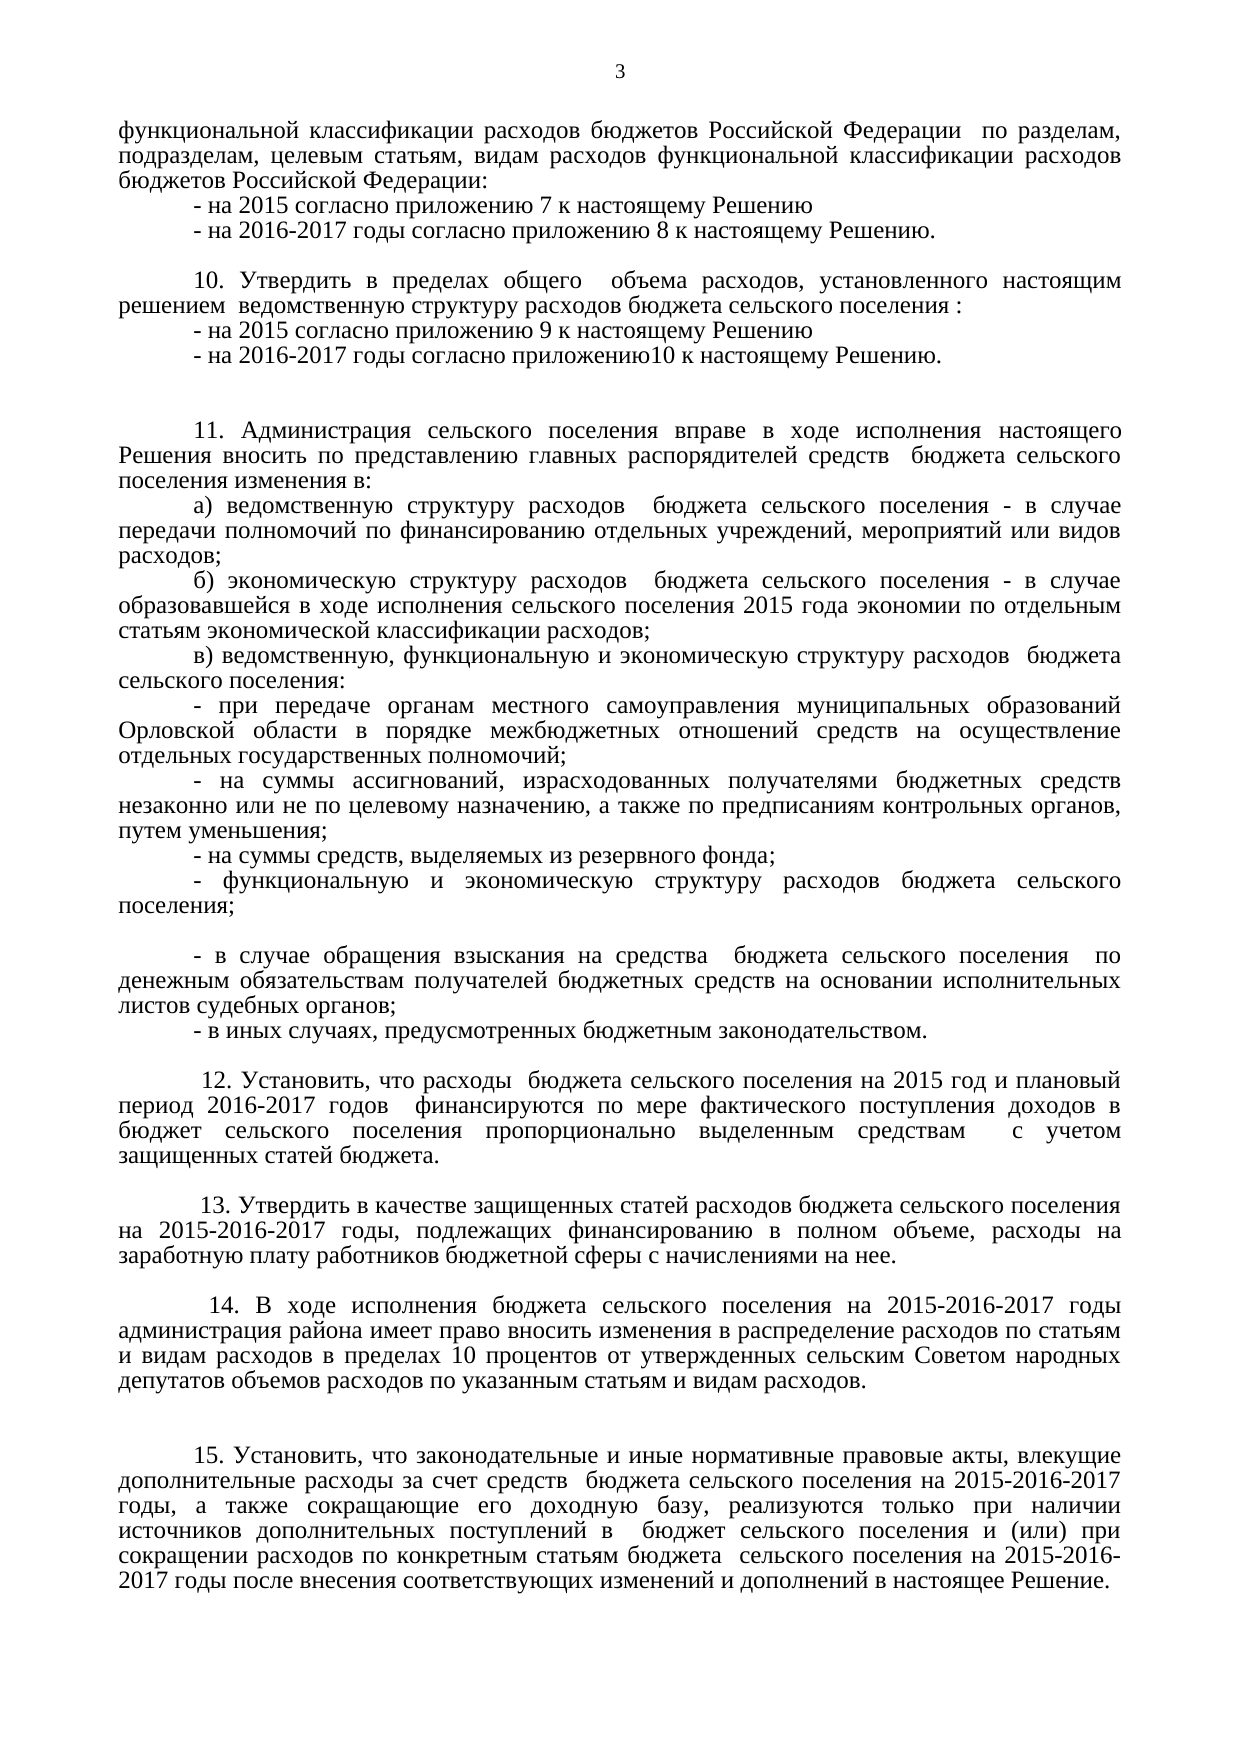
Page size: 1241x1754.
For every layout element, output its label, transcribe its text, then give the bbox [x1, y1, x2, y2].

text - на 2015 согласно приложению 7 к настоящему Решению [118, 193, 1122, 218]
text 10. Утвердить в пределах общего объема расходов, установленного настоящим решением ведомственную структуру расходов бюджета сельского поселения : [118, 268, 1122, 318]
text - на суммы средств, выделяемых из резервного фонда; [118, 843, 1122, 868]
text 13. Утвердить в качестве защищенных статей расходов бюджета сельского поселения на 2015-2016-2017 годы, подлежащих финансированию в полном объеме, расходы на заработную плату работников бюджетной сферы с начислениями на нее. [118, 1193, 1122, 1268]
text - при передаче органам местного самоуправления муниципальных образований Орловской области в порядке межбюджетных отношений средств на осуществление отдельных государственных полномочий; [118, 693, 1122, 768]
text б) экономическую структуру расходов бюджета сельского поселения - в случае образовавшейся в ходе исполнения сельского поселения 2015 года экономии по отдельным статьям экономической классификации расходов; [118, 568, 1122, 643]
text 14. В ходе исполнения бюджета сельского поселения на 2015-2016-2017 годы администрация района имеет право вносить изменения в распределение расходов по статьям и видам расходов в пределах 10 процентов от утвержденных сельским Советом народных депутатов объемов расходов по указанным статьям и видам расходов. [118, 1293, 1122, 1393]
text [118, 118, 1122, 193]
text - на суммы ассигнований, израсходованных получателями бюджетных средств незаконно или не по целевому назначению, а также по предписаниям контрольных органов, путем уменьшения; [118, 768, 1122, 843]
text 11. Администрация сельского поселения вправе в ходе исполнения настоящего Решения вносить по представлению главных распорядителей средств бюджета сельского поселения изменения в: [118, 418, 1122, 493]
text а) ведомственную структуру расходов бюджета сельского поселения - в случае передачи полномочий по финансированию отдельных учреждений, мероприятий или видов расходов; [118, 493, 1122, 568]
text 12. Установить, что расходы бюджета сельского поселения на 2015 год и плановый период 2016-2017 годов финансируются по мере фактического поступления доходов в бюджет сельского поселения пропорционально выделенным средствам с учетом защищенных статей бюджета. [118, 1068, 1122, 1168]
text - на 2015 согласно приложению 9 к настоящему Решению [118, 318, 1122, 343]
text - функциональную и экономическую структуру расходов бюджета сельского поселения; [118, 868, 1122, 918]
text 15. Установить, что законодательные и иные нормативные правовые акты, влекущие дополнительные расходы за счет средств бюджета сельского поселения на 2015-2016-2017 годы, а также сокращающие его доходную базу, реализуются только при наличии источников дополнительных поступлений в бюджет сельского поселения и (или) при сокращении расходов по конкретным статьям бюджета сельского поселения на 2015-2016-2017 годы после внесения соответствующих изменений и дополнений в настоящее Решение. [118, 1443, 1122, 1593]
text - на 2016-2017 годы согласно приложению10 к настоящему Решению. [118, 343, 1122, 368]
text - на 2016-2017 годы согласно приложению 8 к настоящему Решению. [118, 218, 1122, 243]
text - в случае обращения взыскания на средства бюджета сельского поселения по денежным обязательствам получателей бюджетных средств на основании исполнительных листов судебных органов; [118, 943, 1122, 1018]
text в) ведомственную, функциональную и экономическую структуру расходов бюджета сельского поселения: [118, 643, 1122, 693]
text - в иных случаях, предусмотренных бюджетным законодательством. [118, 1018, 1122, 1043]
